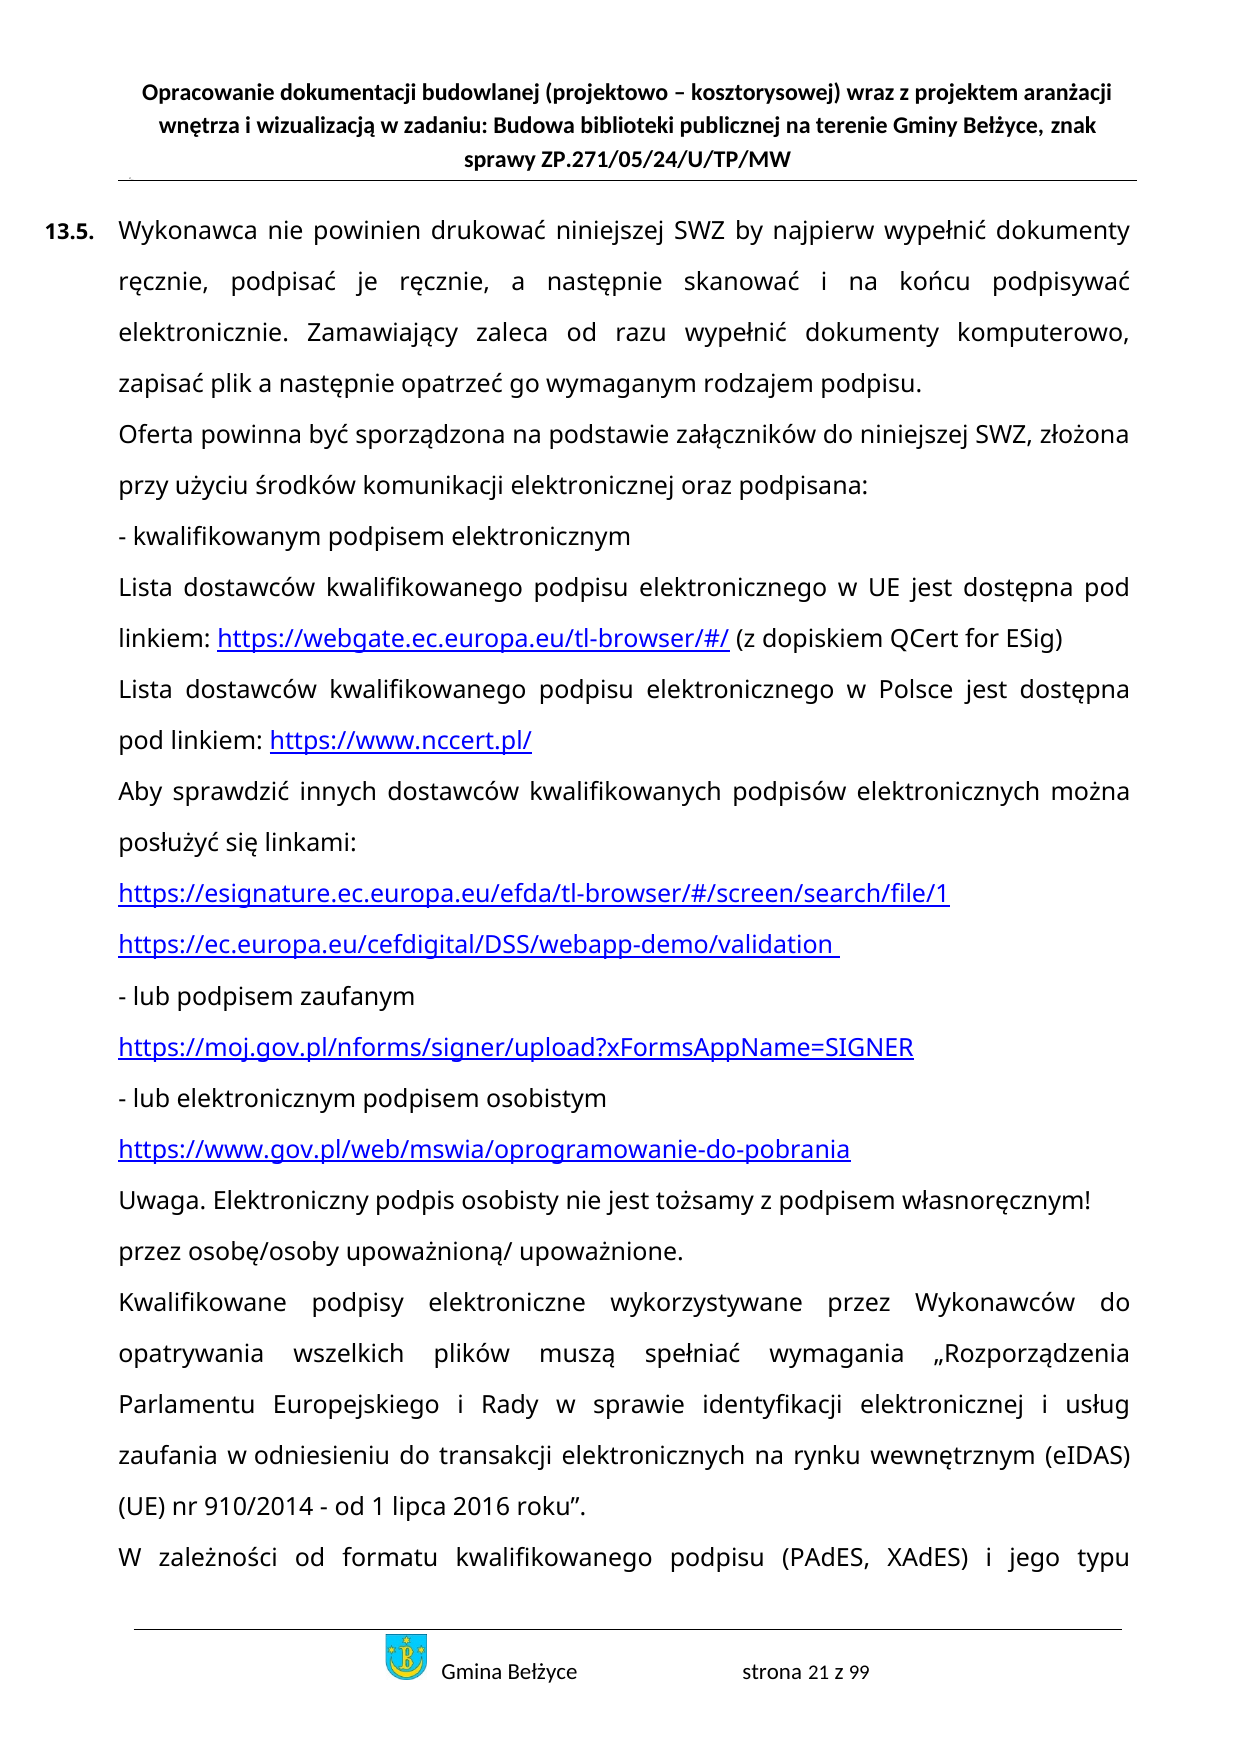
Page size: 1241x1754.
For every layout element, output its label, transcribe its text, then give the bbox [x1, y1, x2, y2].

text przez osobę/osoby upoważnioną/ upoważnione. [118, 1233, 1131, 1267]
text Oferta powinna być sporządzona na podstawie załączników do niniejszej SWZ, złożona przy użyciu środków komunikacji elektronicznej oraz podpisana: [118, 417, 1131, 502]
text Lista dostawców kwalifikowanego podpisu elektronicznego w UE jest dostępna pod linkiem: https://webgate.ec.europa.eu/tl-browser/#/ (z dopiskiem QCert for ESig) [118, 570, 1131, 655]
text https://moj.gov.pl/nforms/signer/upload?xFormsAppName=SIGNER [118, 1029, 1131, 1063]
text Lista dostawców kwalifikowanego podpisu elektronicznego w Polsce jest dostępna pod linkiem: https://www.nccert.pl/ [118, 672, 1131, 757]
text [118, 1540, 1131, 1574]
text Kwalifikowane podpisy elektroniczne wykorzystywane przez Wykonawców do opatrywania wszelkich plików muszą spełniać wymagania „Rozporządzenia Parlamentu Europejskiego i Rady w sprawie identyfikacji elektronicznej i usług zaufania w odniesieniu do transakcji elektronicznych na rynku wewnętrznym (eIDAS) (UE) nr 910/2014 - od 1 lipca 2016 roku”. [118, 1284, 1131, 1523]
text https://esignature.ec.europa.eu/efda/tl-browser/#/screen/search/file/1 [118, 876, 1131, 910]
text Aby sprawdzić innych dostawców kwalifikowanych podpisów elektronicznych można posłużyć się linkami: [118, 774, 1131, 859]
text - kwalifikowanym podpisem elektronicznym [118, 519, 1131, 553]
text - lub elektronicznym podpisem osobistym [118, 1080, 1131, 1114]
picture [418, 1646, 427, 1654]
picture [385, 1636, 427, 1680]
list Wykonawca nie powinien drukować niniejszej SWZ by najpierw wypełnić dokumenty ręcznie, podpisać je ręcznie, a następnie skanować i na końcu podpisywać elektronicznie. Zamawiający zaleca od razu wypełnić dokumenty komputerowo, zapisać plik a następnie opatrzeć go wymaganym rodzajem podpisu. [44, 213, 1131, 400]
text Uwaga. Elektroniczny podpis osobisty nie jest tożsamy z podpisem własnoręcznym! [118, 1182, 1131, 1216]
text https://www.gov.pl/web/mswia/oprogramowanie-do-pobrania [118, 1131, 1131, 1165]
text https://ec.europa.eu/cefdigital/DSS/webapp-demo/validation [118, 927, 1131, 961]
text - lub podpisem zaufanym [118, 978, 1131, 1012]
